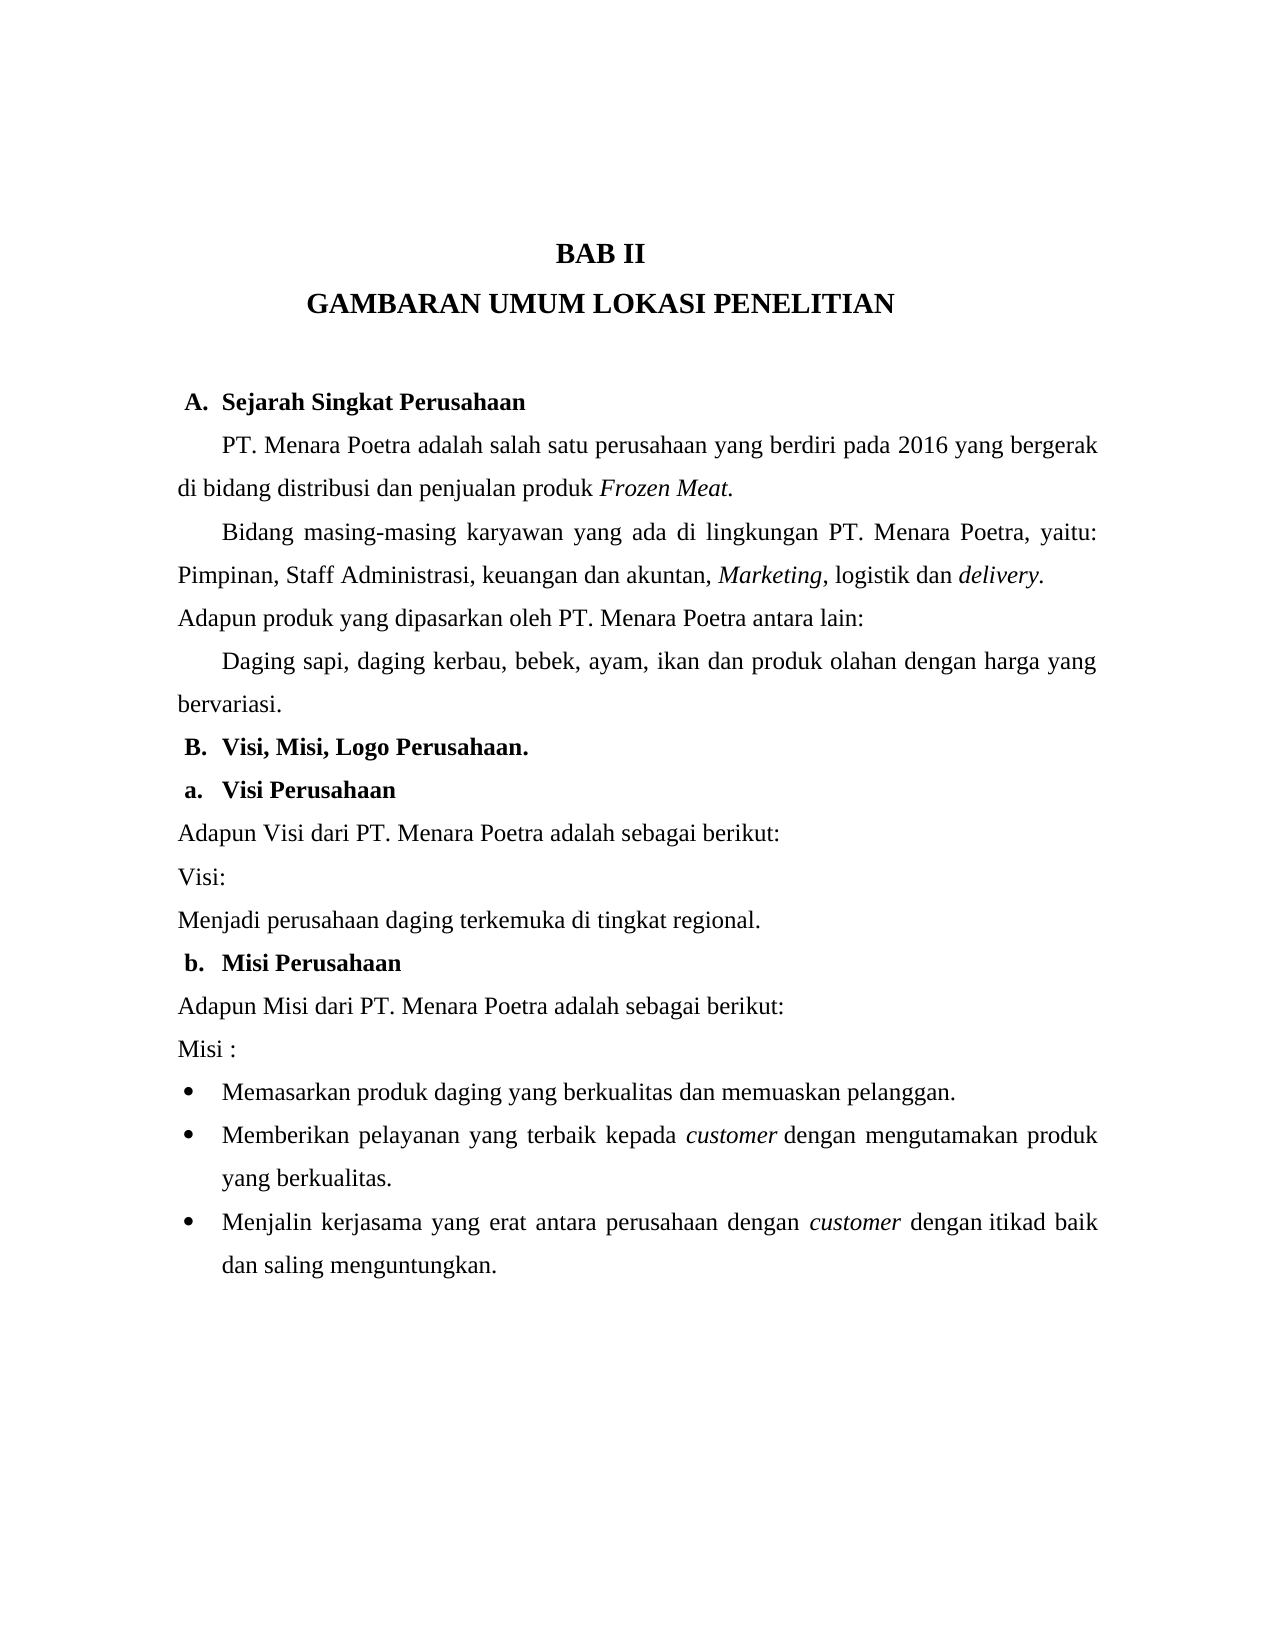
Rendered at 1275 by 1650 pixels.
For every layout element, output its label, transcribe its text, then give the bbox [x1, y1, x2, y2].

text Visi: [177, 862, 1098, 890]
text GAMBARAN UMUM LOKASI PENELITIAN [103, 287, 1098, 320]
text Daging sapi, daging kerbau, bebek, ayam, ikan dan produk olahan dengan harga yang bervariasi. [177, 646, 1098, 718]
text Misi : [177, 1034, 1098, 1063]
text BAB II [103, 236, 1098, 270]
text Adapun Misi dari PT. Menara Poetra adalah sebagai berikut: [177, 991, 1098, 1020]
text Adapun Visi dari PT. Menara Poetra adalah sebagai berikut: [177, 818, 1098, 847]
list Memasarkan produk daging yang berkualitas dan memuaskan pelanggan. [184, 1077, 1098, 1106]
list Misi Perusahaan [184, 948, 1098, 977]
list Sejarah Singkat Perusahaan [184, 387, 1098, 416]
text Menjadi perusahaan daging terkemuka di tingkat regional. [177, 905, 1098, 933]
text Bidang masing-masing karyawan yang ada di lingkungan PT. Menara Poetra, yaitu: Pimpinan, Staff Administrasi, keuangan dan akuntan, Marketing, logistik dan delivery. [177, 517, 1098, 588]
text Adapun produk yang dipasarkan oleh PT. Menara Poetra antara lain: [177, 603, 1098, 632]
list Visi Perusahaan [184, 775, 1098, 804]
list Menjalin kerjasama yang erat antara perusahaan dengan customer dengan itikad baik dan saling menguntungkan. [184, 1207, 1098, 1278]
list Visi, Misi, Logo Perusahaan. [184, 732, 1098, 761]
list Memberikan pelayanan yang terbaik kepada customer dengan mengutamakan produk yang berkualitas. [184, 1120, 1098, 1192]
text PT. Menara Poetra adalah salah satu perusahaan yang berdiri pada 2016 yang bergerak di bidang distribusi dan penjualan produk Frozen Meat. [177, 430, 1098, 502]
